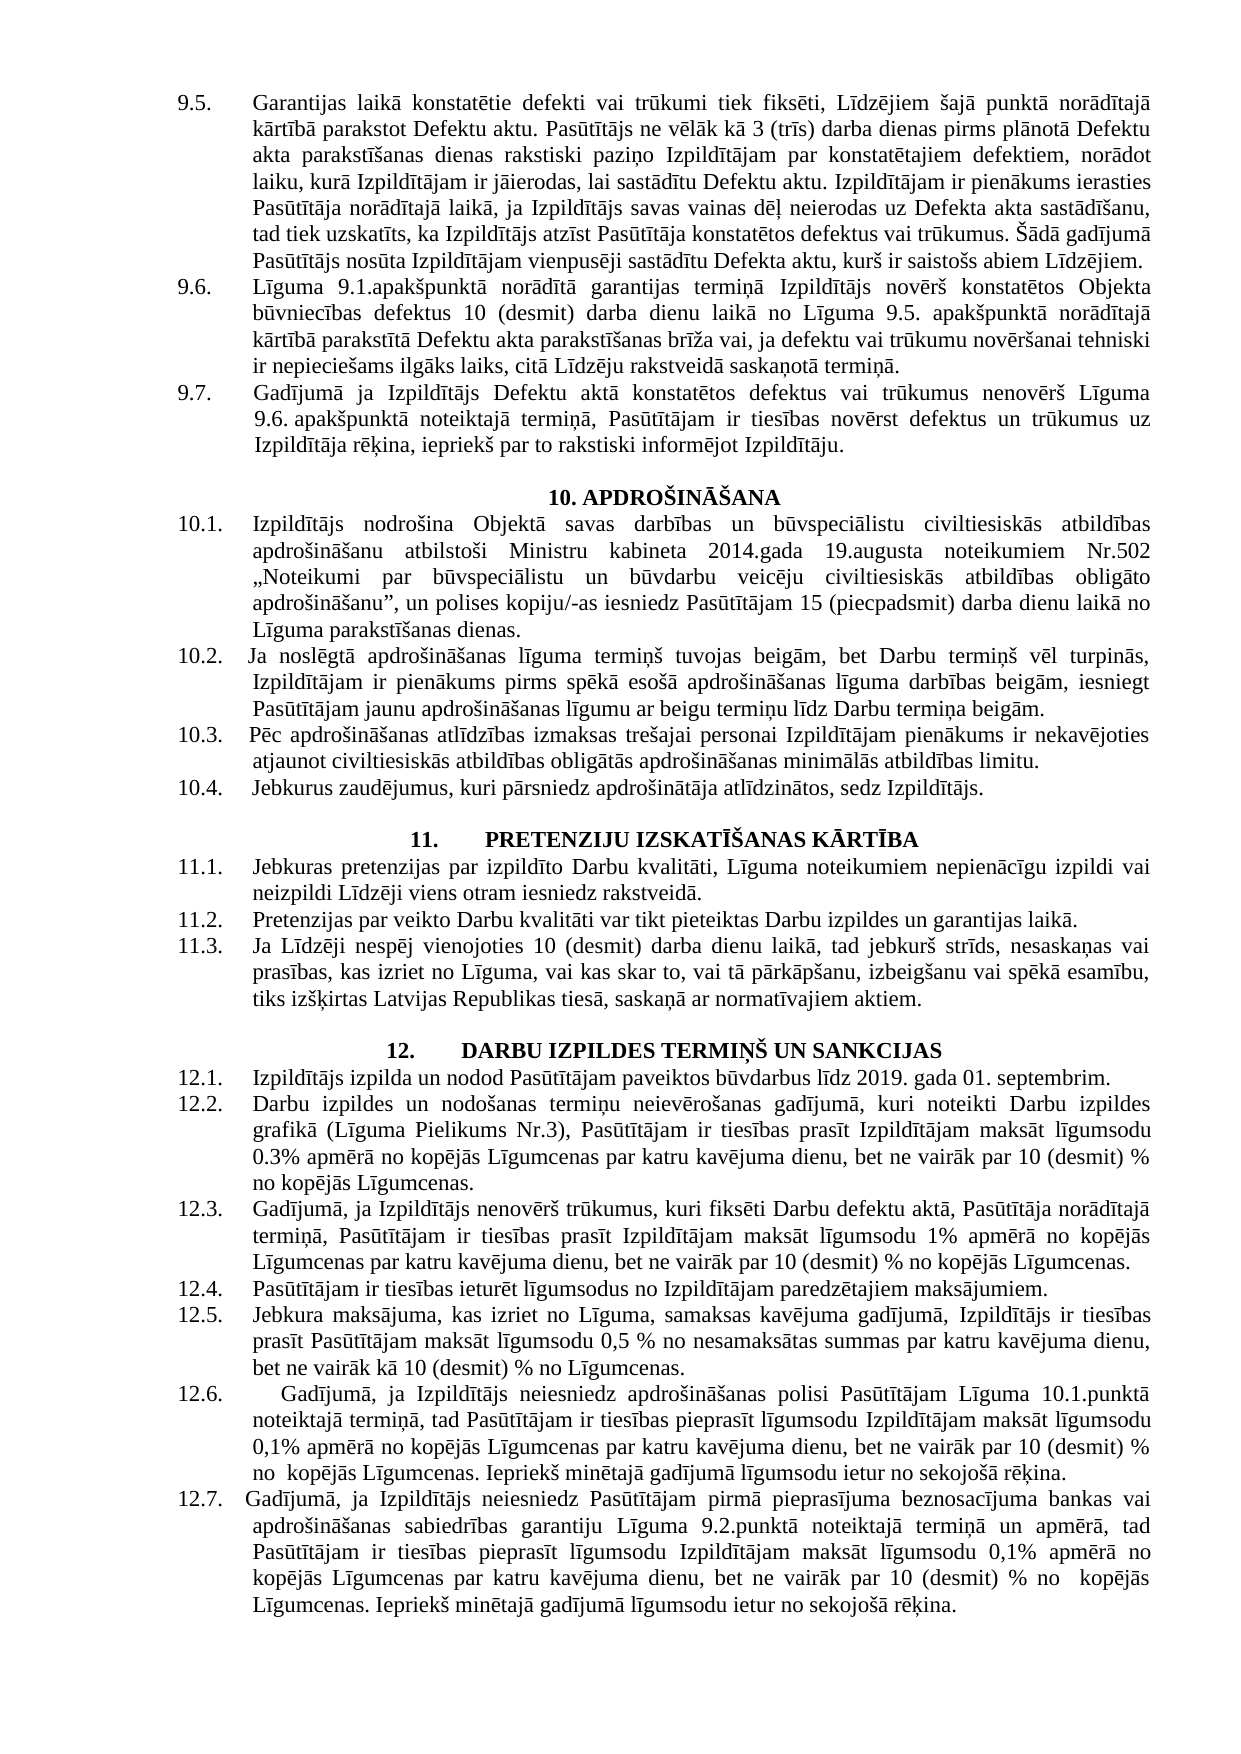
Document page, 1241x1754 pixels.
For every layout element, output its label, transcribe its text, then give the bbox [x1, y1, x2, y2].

text 9.6. Līguma 9.1.apakšpunktā norādītā garantijas termiņā Izpildītājs novērš konstatētos Objekta būvniecības defektus 10 (desmit) darba dienu laikā no Līguma 9.5. apakšpunktā norādītajā kārtībā parakstītā Defektu akta parakstīšanas brīža vai, ja defektu vai trūkumu novēršanai tehniski ir nepieciešams ilgāks laiks, citā Līdzēju rakstveidā saskaņotā termiņā. [177, 273, 1152, 378]
text 10.4. Jebkurus zaudējumus, kuri pārsniedz apdrošinātāja atlīdzinātos, sedz Izpildītājs. [177, 774, 1152, 800]
text 12.6. Gadījumā, ja Izpildītājs neiesniedz apdrošināšanas polisi Pasūtītājam Līguma 10.1.punktā noteiktajā termiņā, tad Pasūtītājam ir tiesības pieprasīt līgumsodu Izpildītājam maksāt līgumsodu 0,1% apmērā no kopējās Līgumcenas par katru kavējuma dienu, bet ne vairāk par 10 (desmit) % no kopējās Līgumcenas. Iepriekš minētajā gadījumā līgumsodu ietur no sekojošā rēķina. [177, 1380, 1152, 1485]
text 11.2. Pretenzijas par veikto Darbu kvalitāti var tikt pieteiktas Darbu izpildes un garantijas laikā. [177, 906, 1152, 932]
text 11.1. Jebkuras pretenzijas par izpildīto Darbu kvalitāti, Līguma noteikumiem nepienācīgu izpildi vai neizpildi Līdzēji viens otram iesniedz rakstveidā. [177, 853, 1152, 906]
text 12.3. Gadījumā, ja Izpildītājs nenovērš trūkumus, kuri fiksēti Darbu defektu aktā, Pasūtītāja norādītajā termiņā, Pasūtītājam ir tiesības prasīt Izpildītājam maksāt līgumsodu 1% apmērā no kopējās Līgumcenas par katru kavējuma dienu, bet ne vairāk par 10 (desmit) % no kopējās Līgumcenas. [177, 1196, 1152, 1274]
text 12.2. Darbu izpildes un nodošanas termiņu neievērošanas gadījumā, kuri noteikti Darbu izpildes grafikā (Līguma Pielikums Nr.3), Pasūtītājam ir tiesības prasīt Izpildītājam maksāt līgumsodu 0.3% apmērā no kopējās Līgumcenas par katru kavējuma dienu, bet ne vairāk par 10 (desmit) % no kopējās Līgumcenas. [177, 1090, 1152, 1196]
text 12. DARBU IZPILDES TERMIŅŠ UN SANKCIJAS [177, 1037, 1152, 1064]
text 11. PRETENZIJU IZSKATĪŠANAS KĀRTĪBA [177, 827, 1152, 853]
text 9.7. Gadījumā ja Izpildītājs Defektu aktā konstatētos defektus vai trūkumus nenovērš Līguma 9.6. apakšpunktā noteiktajā termiņā, Pasūtītājam ir tiesības novērst defektus un trūkumus uz Izpildītāja rēķina, iepriekš par to rakstiski informējot Izpildītāju. [177, 378, 1152, 458]
text 10.2. Ja noslēgtā apdrošināšanas līguma termiņš tuvojas beigām, bet Darbu termiņš vēl turpinās, Izpildītājam ir pienākums pirms spēkā esošā apdrošināšanas līguma darbības beigām, iesniegt Pasūtītājam jaunu apdrošināšanas līgumu ar beigu termiņu līdz Darbu termiņa beigām. [177, 642, 1152, 721]
text 10.1. Izpildītājs nodrošina Objektā savas darbības un būvspeciālistu civiltiesiskās atbildības apdrošināšanu atbilstoši Ministru kabineta 2014.gada 19.augusta noteikumiem Nr.502 „Noteikumi par būvspeciālistu un būvdarbu veicēju civiltiesiskās atbildības obligāto apdrošināšanu”, un polises kopiju/-as iesniedz Pasūtītājam 15 (piecpadsmit) darba dienu laikā no Līguma parakstīšanas dienas. [177, 510, 1152, 642]
text 12.1. Izpildītājs izpilda un nodod Pasūtītājam paveiktos būvdarbus līdz 2019. gada 01. septembrim. [177, 1064, 1152, 1090]
text 12.5. Jebkura maksājuma, kas izriet no Līguma, samaksas kavējuma gadījumā, Izpildītājs ir tiesības prasīt Pasūtītājam maksāt līgumsodu 0,5 % no nesamaksātas summas par katru kavējuma dienu, bet ne vairāk kā 10 (desmit) % no Līgumcenas. [177, 1301, 1152, 1380]
text 11.3. Ja Līdzēji nespēj vienojoties 10 (desmit) darba dienu laikā, tad jebkurš strīds, nesaskaņas vai prasības, kas izriet no Līguma, vai kas skar to, vai tā pārkāpšanu, izbeigšanu vai spēkā esamību, tiks izšķirtas Latvijas Republikas tiesā, saskaņā ar normatīvajiem aktiem. [177, 932, 1152, 1011]
text 12.4. Pasūtītājam ir tiesības ieturēt līgumsodus no Izpildītājam paredzētajiem maksājumiem. [177, 1274, 1152, 1301]
text 12.7. Gadījumā, ja Izpildītājs neiesniedz Pasūtītājam pirmā pieprasījuma beznosacījuma bankas vai apdrošināšanas sabiedrības garantiju Līguma 9.2.punktā noteiktajā termiņā un apmērā, tad Pasūtītājam ir tiesības pieprasīt līgumsodu Izpildītājam maksāt līgumsodu 0,1% apmērā no kopējās Līgumcenas par katru kavējuma dienu, bet ne vairāk par 10 (desmit) % no kopējās Līgumcenas. Iepriekš minētajā gadījumā līgumsodu ietur no sekojošā rēķina. [177, 1485, 1152, 1617]
text 10.3. Pēc apdrošināšanas atlīdzības izmaksas trešajai personai Izpildītājam pienākums ir nekavējoties atjaunot civiltiesiskās atbildības obligātās apdrošināšanas minimālās atbildības limitu. [177, 721, 1152, 774]
text 9.5. Garantijas laikā konstatētie defekti vai trūkumi tiek fiksēti, Līdzējiem šajā punktā norādītajā kārtībā parakstot Defektu aktu. Pasūtītājs ne vēlāk kā 3 (trīs) darba dienas pirms plānotā Defektu akta parakstīšanas dienas rakstiski paziņo Izpildītājam par konstatētajiem defektiem, norādot laiku, kurā Izpildītājam ir jāierodas, lai sastādītu Defektu aktu. Izpildītājam ir pienākums ierasties Pasūtītāja norādītajā laikā, ja Izpildītājs savas vainas dēļ neierodas uz Defekta akta sastādīšanu, tad tiek uzskatīts, ka Izpildītājs atzīst Pasūtītāja konstatētos defektus vai trūkumus. Šādā gadījumā Pasūtītājs nosūta Izpildītājam vienpusēji sastādītu Defekta aktu, kurš ir saistošs abiem Līdzējiem. [177, 89, 1152, 273]
text 10. APDROŠINĀŠANA [177, 484, 1152, 510]
